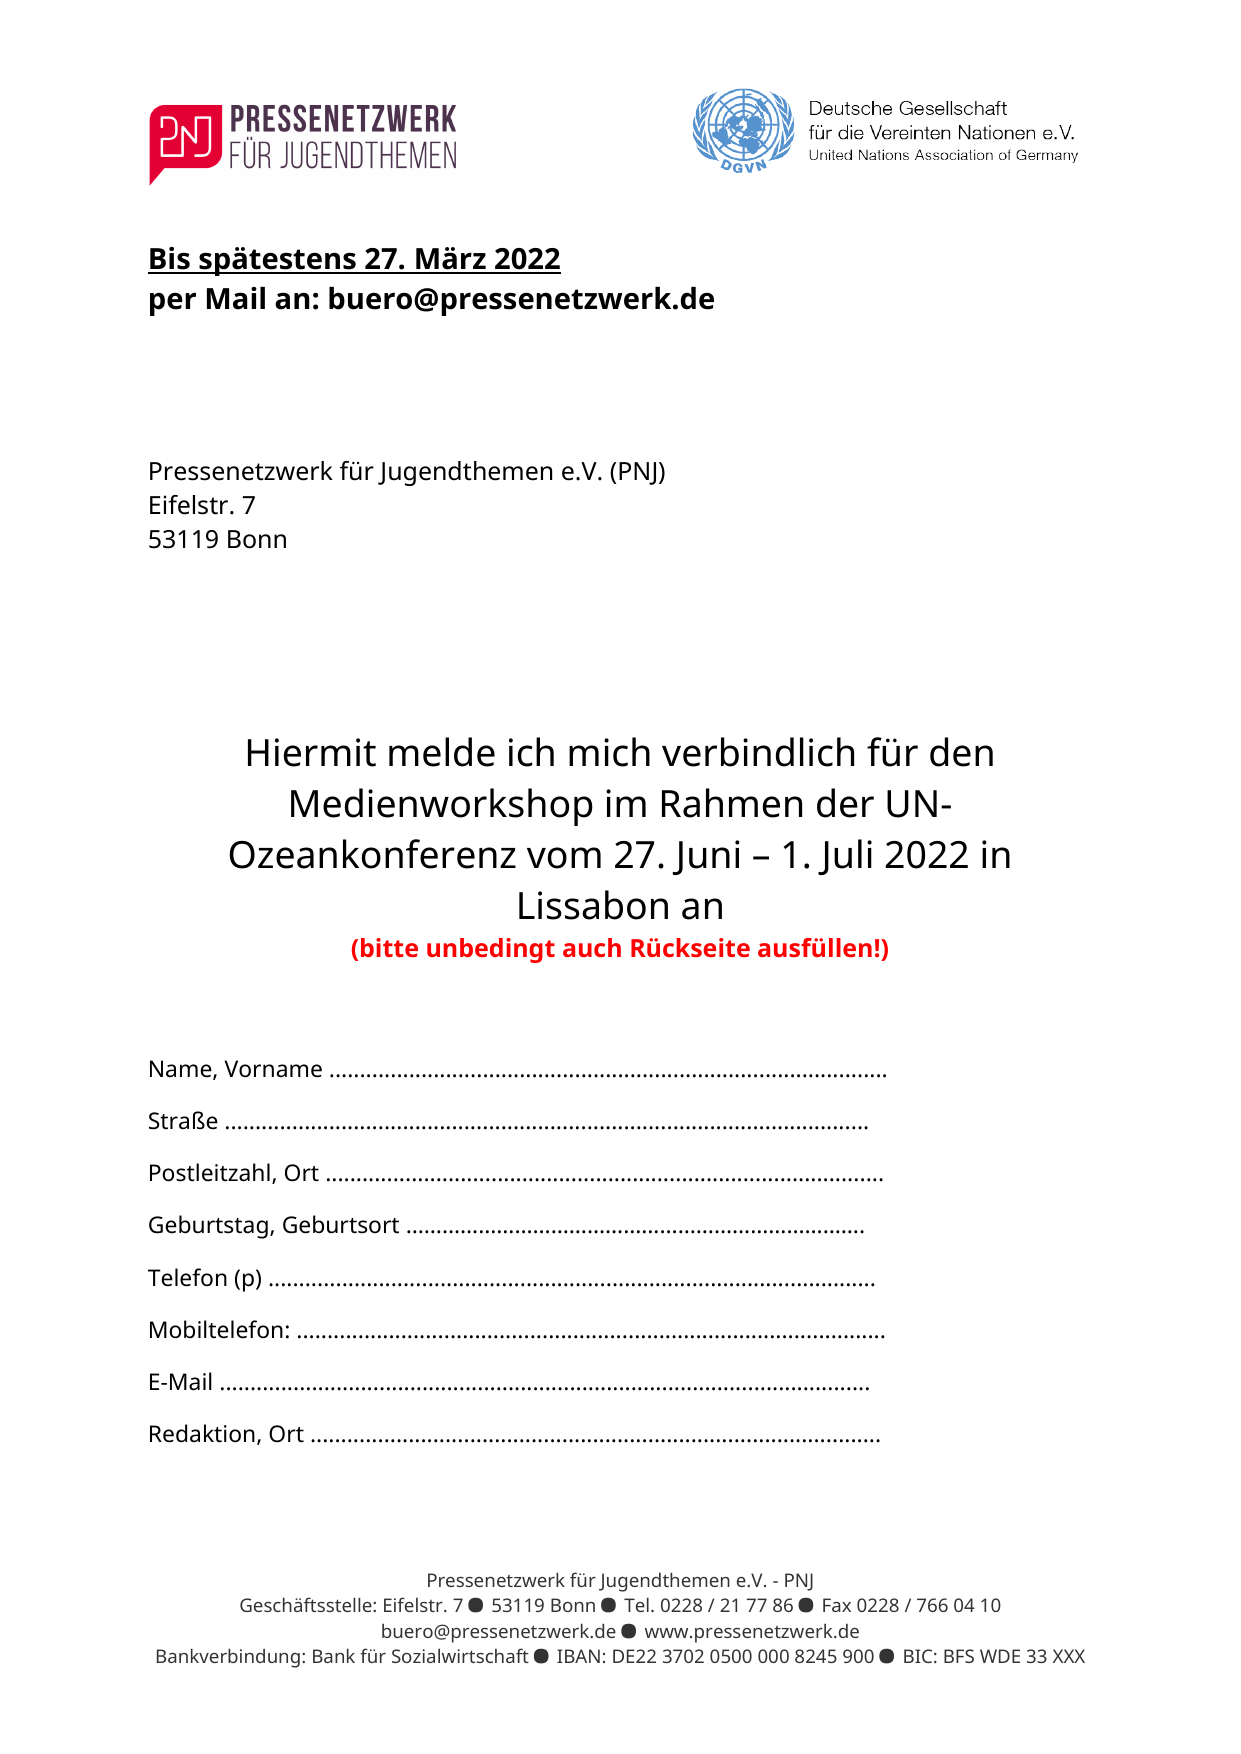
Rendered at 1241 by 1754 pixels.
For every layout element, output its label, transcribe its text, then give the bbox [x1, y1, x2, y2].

text per Mail an: buero@pressenetzwerk.de [148, 278, 1092, 318]
picture [147, 101, 459, 188]
text Bis spätestens 27. März 2022 [148, 187, 1092, 278]
text Postleitzahl, Ort ........................................................................................... [148, 1136, 1092, 1188]
text Geburtstag, Geburtsort …………………………………………………………………. [148, 1188, 1092, 1241]
text Pressenetzwerk für Jugendthemen e.V. (PNJ) [148, 454, 1092, 488]
text Redaktion, Ort ............................................................................................. [148, 1397, 1092, 1449]
text Eifelstr. 7 [148, 488, 1092, 522]
text E-Mail .......................................................................................................... [148, 1345, 1092, 1397]
text Hiermit melde ich mich verbindlich für den Medienworkshop im Rahmen der UN-Ozeankonferenz vom 27. Juni – 1. Juli 2022 in Lissabon an [148, 726, 1092, 931]
text (bitte unbedingt auch Rückseite ausfüllen!) [148, 931, 1092, 965]
text Mobiltelefon: ................................................................................................ [148, 1293, 1092, 1345]
text Straße ......................................................................................................... [148, 1084, 1092, 1136]
picture [678, 73, 1093, 188]
text 53119 Bonn [148, 522, 1092, 556]
text Name, Vorname ........................................................................................... [148, 1032, 1092, 1084]
text Telefon (p) ................................................................................................... [148, 1241, 1092, 1293]
